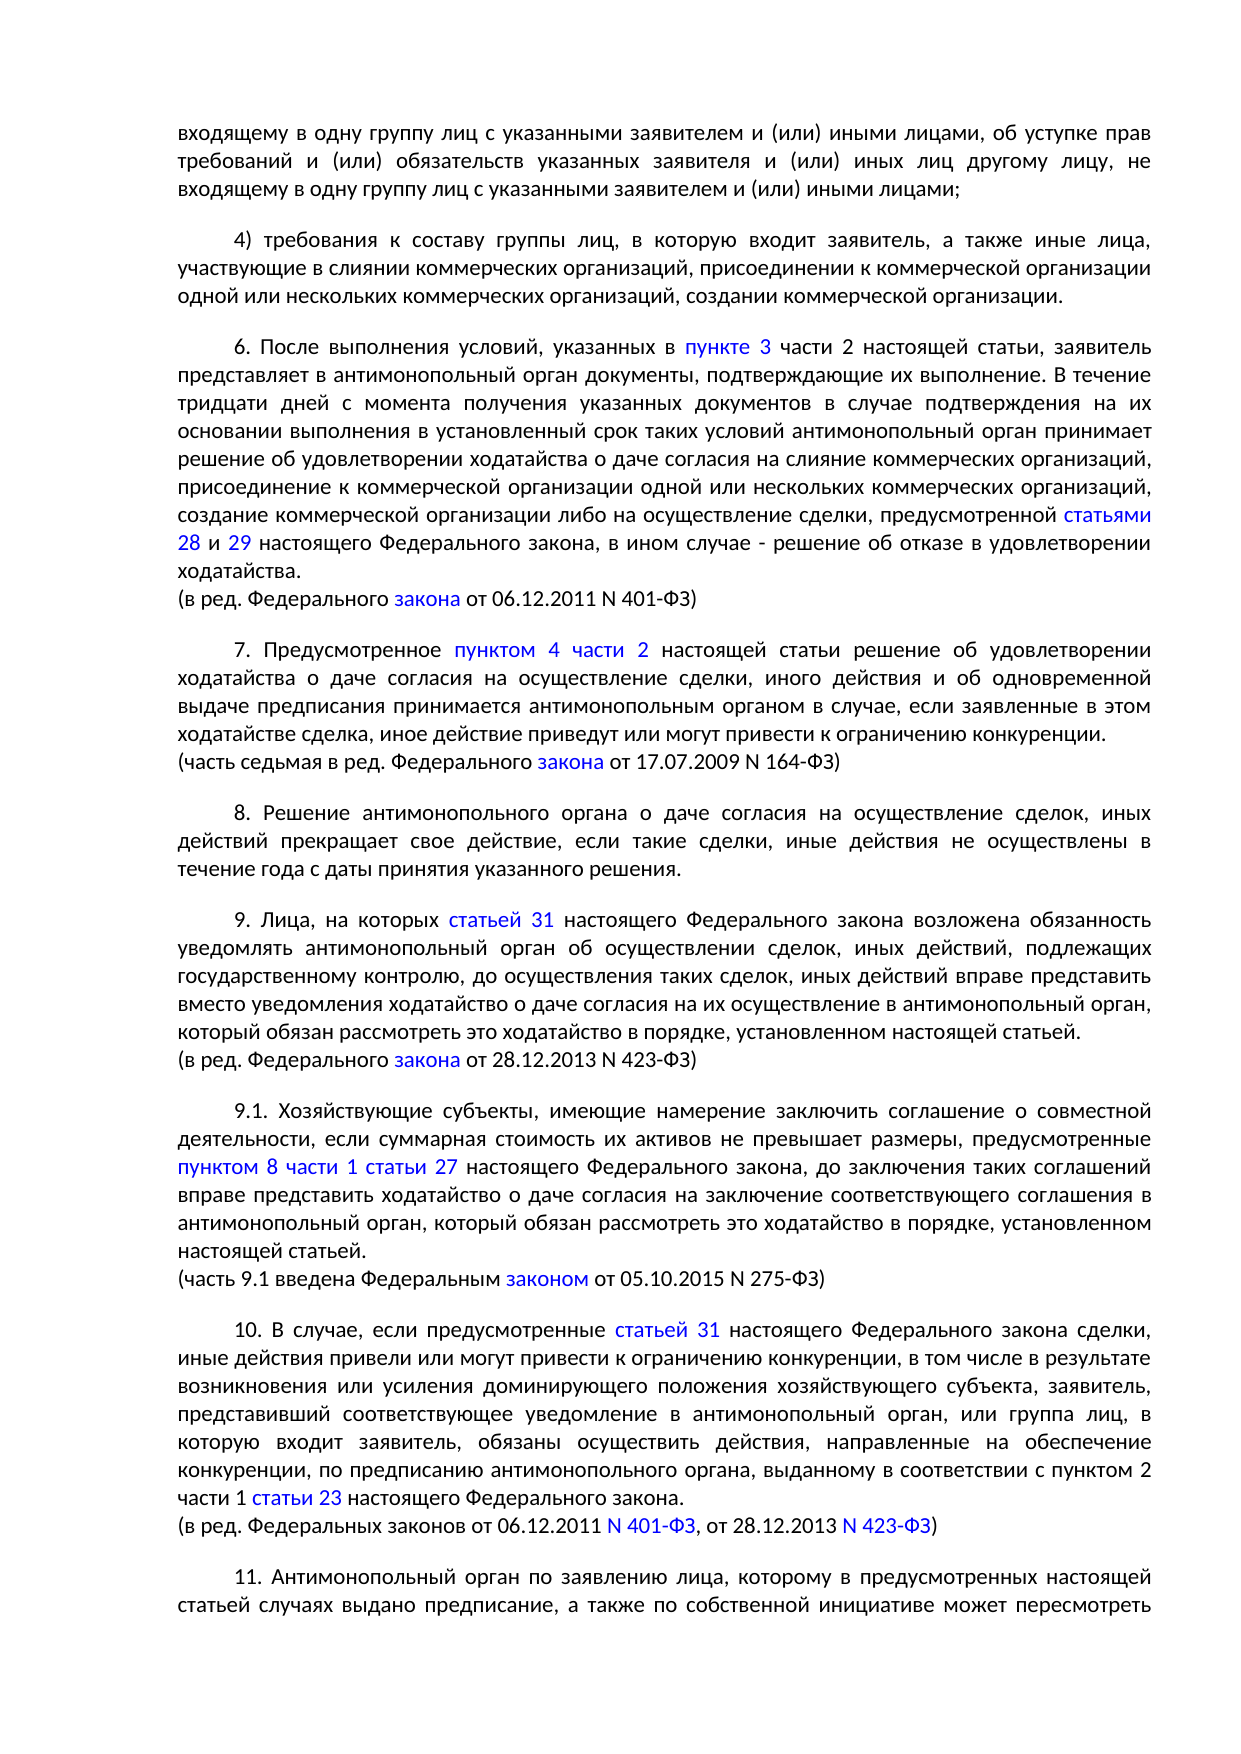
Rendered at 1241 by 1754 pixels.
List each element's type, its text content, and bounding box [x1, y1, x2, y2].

text 9. Лица, на которых статьей 31 настоящего Федерального закона возложена обязанность уведомлять антимонопольный орган об осуществлении сделок, иных действий, подлежащих государственному контролю, до осуществления таких сделок, иных действий вправе представить вместо уведомления ходатайство о даче согласия на их осуществление в антимонопольный орган, который обязан рассмотреть это ходатайство в порядке, установленном настоящей статьей. [177, 905, 1152, 1045]
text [177, 1562, 1152, 1618]
text (в ред. Федеральных законов от 06.12.2011 N 401-ФЗ, от 28.12.2013 N 423-ФЗ) [177, 1511, 1152, 1539]
text 6. После выполнения условий, указанных в пункте 3 части 2 настоящей статьи, заявитель представляет в антимонопольный орган документы, подтверждающие их выполнение. В течение тридцати дней с момента получения указанных документов в случае подтверждения на их основании выполнения в установленный срок таких условий антимонопольный орган принимает решение об удовлетворении ходатайства о даче согласия на слияние коммерческих организаций, присоединение к коммерческой организации одной или нескольких коммерческих организаций, создание коммерческой организации либо на осуществление сделки, предусмотренной статьями 28 и 29 настоящего Федерального закона, в ином случае - решение об отказе в удовлетворении ходатайства. [177, 332, 1152, 584]
text (часть седьмая в ред. Федерального закона от 17.07.2009 N 164-ФЗ) [177, 747, 1152, 775]
text 8. Решение антимонопольного органа о даче согласия на осуществление сделок, иных действий прекращает свое действие, если такие сделки, иные действия не осуществлены в течение года с даты принятия указанного решения. [177, 798, 1152, 882]
text (в ред. Федерального закона от 06.12.2011 N 401-ФЗ) [177, 584, 1152, 612]
text (в ред. Федерального закона от 28.12.2013 N 423-ФЗ) [177, 1045, 1152, 1073]
text 7. Предусмотренное пунктом 4 части 2 настоящей статьи решение об удовлетворении ходатайства о даче согласия на осуществление сделки, иного действия и об одновременной выдаче предписания принимается антимонопольным органом в случае, если заявленные в этом ходатайстве сделка, иное действие приведут или могут привести к ограничению конкуренции. [177, 635, 1152, 747]
text (часть 9.1 введена Федеральным законом от 05.10.2015 N 275-ФЗ) [177, 1264, 1152, 1292]
text 10. В случае, если предусмотренные статьей 31 настоящего Федерального закона сделки, иные действия привели или могут привести к ограничению конкуренции, в том числе в результате возникновения или усиления доминирующего положения хозяйствующего субъекта, заявитель, представивший соответствующее уведомление в антимонопольный орган, или группа лиц, в которую входит заявитель, обязаны осуществить действия, направленные на обеспечение конкуренции, по предписанию антимонопольного органа, выданному в соответствии с пунктом 2 части 1 статьи 23 настоящего Федерального закона. [177, 1315, 1152, 1511]
text 9.1. Хозяйствующие субъекты, имеющие намерение заключить соглашение о совместной деятельности, если суммарная стоимость их активов не превышает размеры, предусмотренные пунктом 8 части 1 статьи 27 настоящего Федерального закона, до заключения таких соглашений вправе представить ходатайство о даче согласия на заключение соответствующего соглашения в антимонопольный орган, который обязан рассмотреть это ходатайство в порядке, установленном настоящей статьей. [177, 1096, 1152, 1264]
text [177, 118, 1152, 202]
text 4) требования к составу группы лиц, в которую входит заявитель, а также иные лица, участвующие в слиянии коммерческих организаций, присоединении к коммерческой организации одной или нескольких коммерческих организаций, создании коммерческой организации. [177, 225, 1152, 309]
